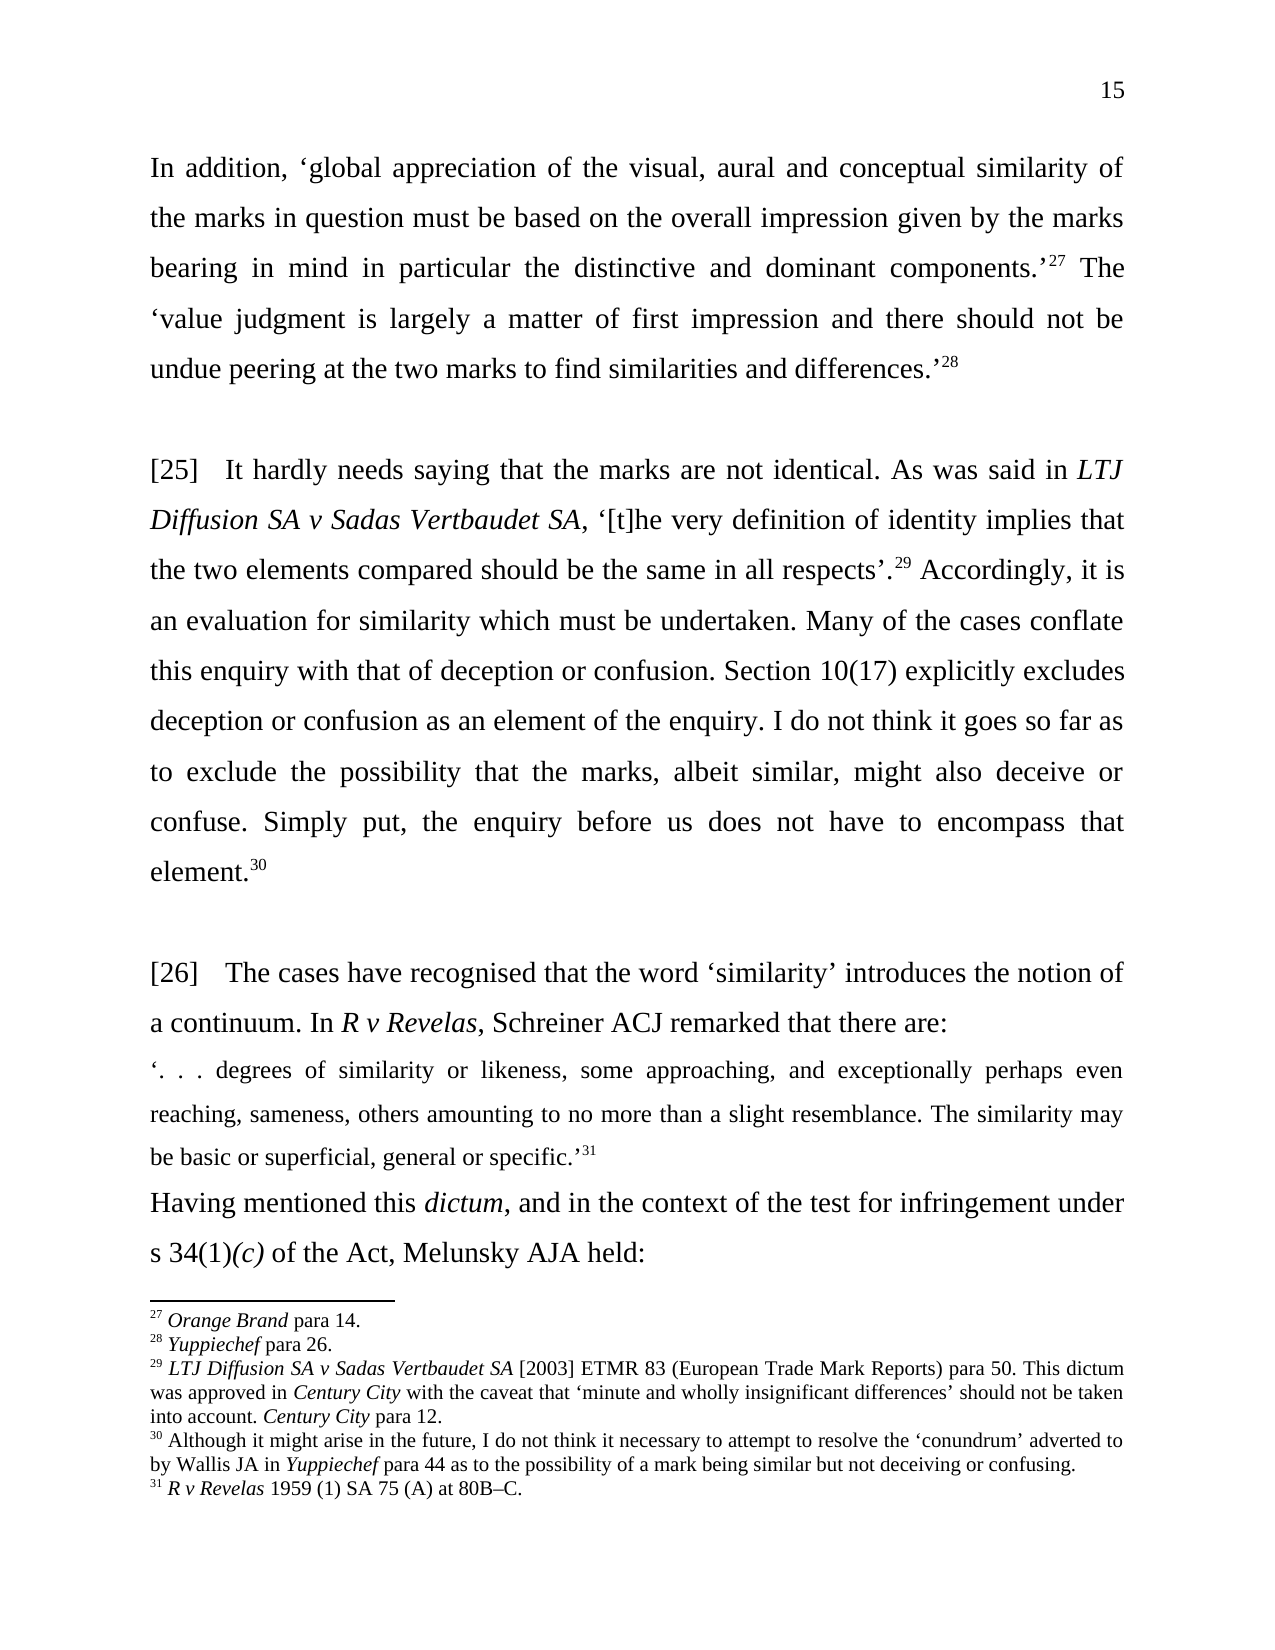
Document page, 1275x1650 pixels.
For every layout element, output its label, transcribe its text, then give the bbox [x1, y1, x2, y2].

list It hardly needs saying that the marks are not identical. As was said in LTJ Diffusion SA v Sadas Vertbaudet SA, ‘[t]he very definition of identity implies that the two elements compared should be the same in all respects’. Accordingly, it is an evaluation for similarity which must be undertaken. Many of the cases conflate this enquiry with that of deception or confusion. Section 10(17) explicitly excludes deception or confusion as an element of the enquiry. I do not think it goes so far as to exclude the possibility that the marks, albeit similar, might also deceive or confuse. Simply put, the enquiry before us does not have to encompass that element. [150, 452, 1125, 888]
list In addition, ‘global appreciation of the visual, aural and conceptual similarity of the marks in question must be based on the overall impression given by the marks bearing in mind in particular the distinctive and dominant components.’ The ‘value judgment is largely a matter of first impression and there should not be undue peering at the two marks to find similarities and differences.’ [150, 150, 1125, 385]
list Having mentioned this dictum, and in the context of the test for infringement under s 34(1)(c) of the Act, Melunsky AJA held: [150, 1185, 1125, 1269]
text ‘. . . degrees of similarity or likeness, some approaching, and exceptionally perhaps even reaching, sameness, others amounting to no more than a slight resemblance. The similarity may be basic or superficial, general or specific.’ [150, 1056, 1125, 1171]
list The cases have recognised that the word ‘similarity’ introduces the notion of a continuum. In R v Revelas, Schreiner ACJ remarked that there are: [150, 955, 1125, 1039]
